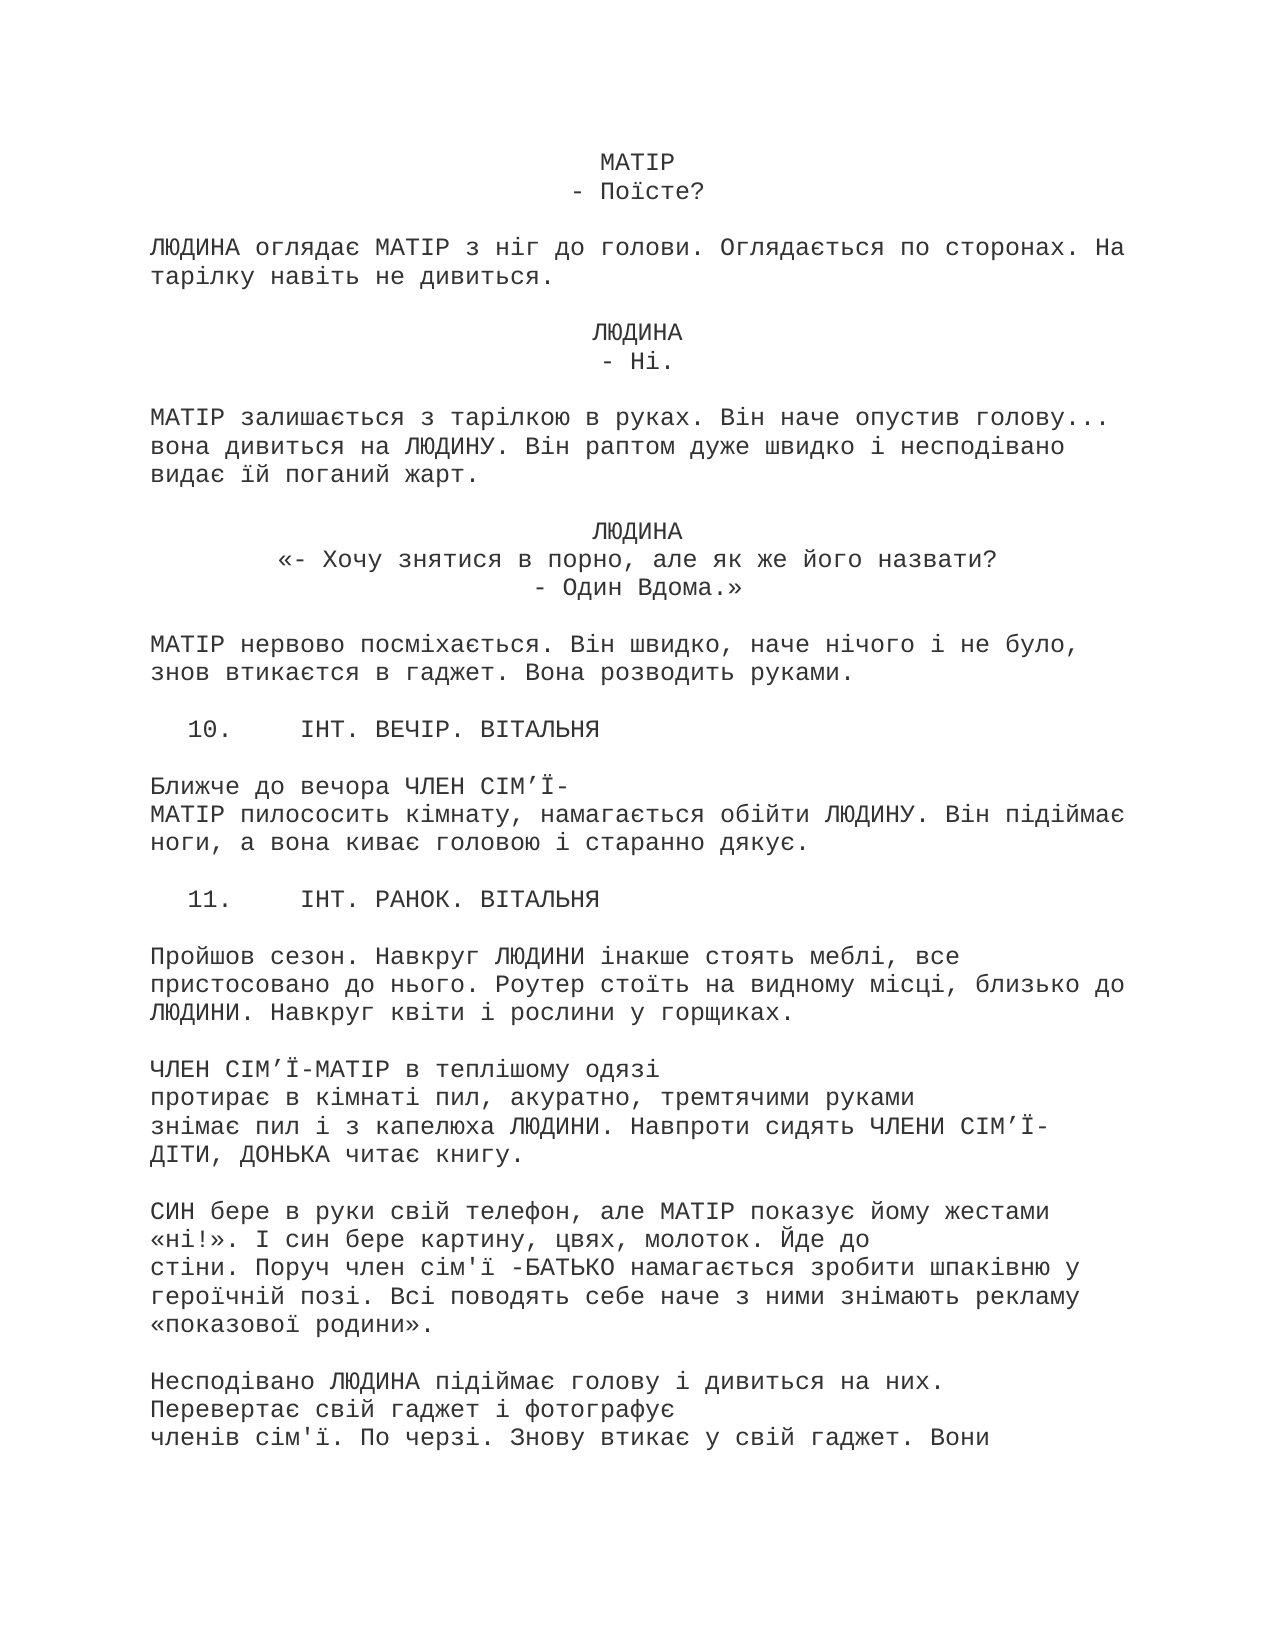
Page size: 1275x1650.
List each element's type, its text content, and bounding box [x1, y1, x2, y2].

list ІНТ. РАНОК. ВІТАЛЬНЯ [187, 887, 1125, 915]
text МАТІР нервово посміхається. Він швидко, наче нічого і не було, знов втикаєтся в гаджет. Вона розводить руками. [150, 632, 1125, 688]
text - Поїсте? [150, 178, 1125, 207]
text МАТІР залишається з тарілкою в руках. Він наче опустив голову... вона дивиться на ЛЮДИНУ. Він раптом дуже швидко і несподівано видає їй поганий жарт. [150, 405, 1125, 490]
text Пройшов сезон. Навкруг ЛЮДИНИ інакше стоять меблі, все пристосовано до нього. Роутер стоїть на видному місці, близько до ЛЮДИНИ. Навкруг квіти і рослини у горщиках. [150, 943, 1125, 1028]
text ЛЮДИНА [150, 518, 1125, 547]
text - Ні. [150, 348, 1125, 377]
text ЛЮДИНА [150, 320, 1125, 348]
text Ближче до вечора ЧЛЕН СІМ’Ї-МАТІР пилососить кімнату, намагається обійти ЛЮДИНУ. Він підіймає ноги, а вона киває головою і старанно дякує. [150, 773, 1125, 858]
list ІНТ. ВЕЧІР. ВІТАЛЬНЯ [187, 717, 1125, 745]
text ЛЮДИНА оглядає МАТІР з ніг до голови. Оглядається по сторонах. На тарілку навіть не дивиться. [150, 235, 1125, 292]
text МАТІР [150, 150, 1125, 178]
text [150, 1368, 1125, 1453]
text «- Хочу знятися в порно, але як же його назвати? [150, 547, 1125, 575]
text СИН бере в руки свій телефон, але МАТІР показує йому жестами «ні!». І син бере картину, цвях, молоток. Йде до стіни. Поруч член сім'ї -БАТЬКО намагається зробити шпаківню у героїчній позі. Всі поводять себе наче з ними знімають рекламу «показової родини». [150, 1198, 1125, 1340]
text ЧЛЕН СІМ’Ї-МАТІР в теплішому одязі протирає в кімнаті пил, акуратно, тремтячими руками знімає пил і з капелюха ЛЮДИНИ. Навпроти сидять ЧЛЕНИ СІМ’Ї-ДІТИ, ДОНЬКА читає книгу. [150, 1057, 1125, 1170]
text - Один Вдома.» [150, 575, 1125, 603]
